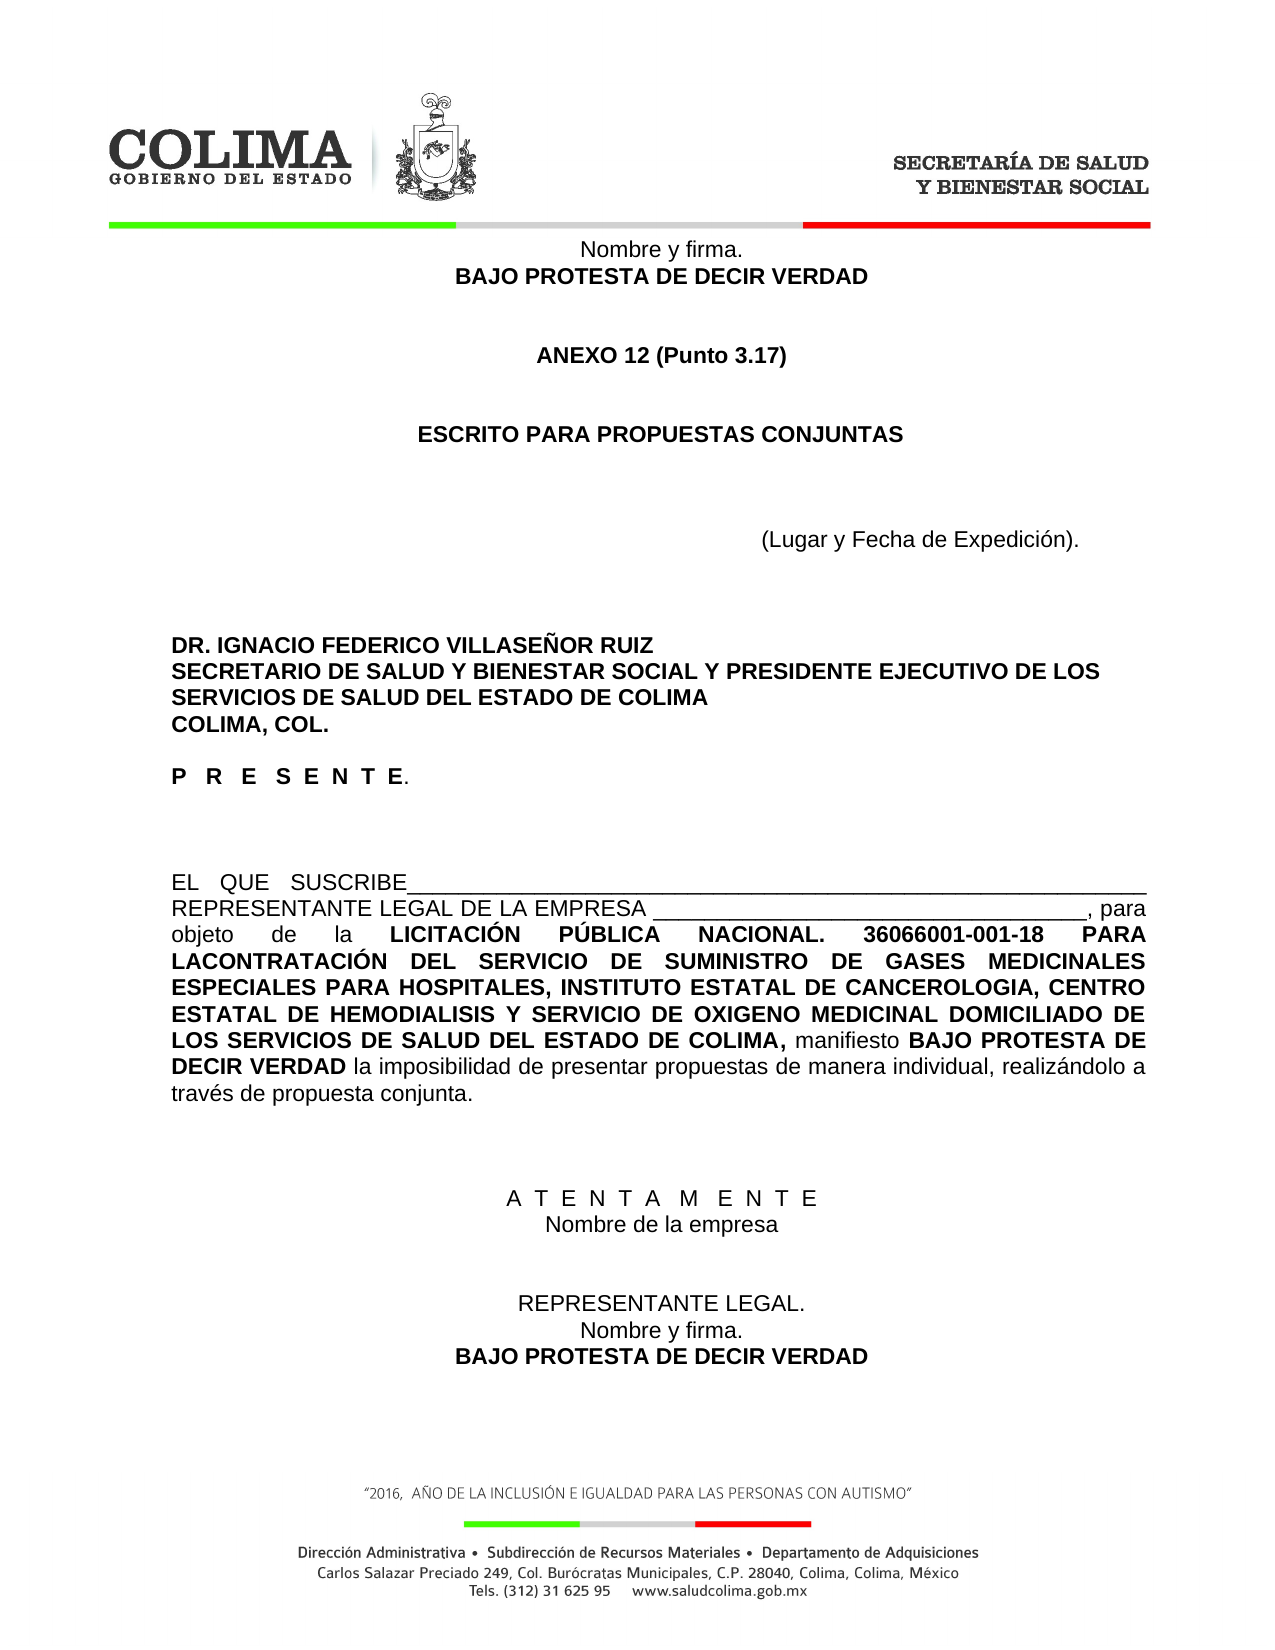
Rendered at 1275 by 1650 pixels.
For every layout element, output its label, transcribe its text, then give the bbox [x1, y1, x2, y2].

text REPRESENTANTE LEGAL. [171, 1290, 1152, 1317]
text BAJO PROTESTA DE DECIR VERDAD [171, 1343, 1152, 1369]
subtitle SECRETARIO DE SALUD Y BIENESTAR SOCIAL Y PRESIDENTE EJECUTIVO DE LOS SERVICIOS DE SALUD DEL ESTADO DE COLIMA [171, 658, 1152, 711]
text Nombre y firma. [171, 1317, 1152, 1343]
text Nombre y firma. [171, 236, 1152, 263]
text ESCRITO PARA PROPUESTAS CONJUNTAS [171, 421, 1150, 447]
text COLIMA, COL. [171, 711, 1152, 737]
text Nombre de la empresa [171, 1211, 1152, 1238]
subtitle DR. IGNACIO FEDERICO VILLASEÑOR RUIZ [171, 632, 1152, 658]
text A T E N T A M E N T E [171, 1185, 1152, 1211]
text (Lugar y Fecha de Expedición). [761, 526, 1152, 552]
picture [7, 1472, 1268, 1646]
picture [0, 7, 1261, 238]
text P R E S E N T E. [171, 763, 1152, 790]
text ANEXO 12 (Punto 3.17) [171, 342, 1152, 368]
text BAJO PROTESTA DE DECIR VERDAD [171, 263, 1152, 289]
text EL QUE SUSCRIBE__________________________________________________________ REPRESENTANTE LEGAL DE LA EMPRESA __________________________________, para objeto de la LICITACIÓN PÚBLICA NACIONAL. 36066001-001-18 PARA LACONTRATACIÓN DEL SERVICIO DE SUMINISTRO DE GASES MEDICINALES ESPECIALES PARA HOSPITALES, INSTITUTO ESTATAL DE CANCEROLOGIA, CENTRO ESTATAL DE HEMODIALISIS Y SERVICIO DE OXIGENO MEDICINAL DOMICILIADO DE LOS SERVICIOS DE SALUD DEL ESTADO DE COLIMA, manifiesto BAJO PROTESTA DE DECIR VERDAD la imposibilidad de presentar propuestas de manera individual, realizándolo a través de propuesta conjunta. [171, 869, 1146, 1106]
